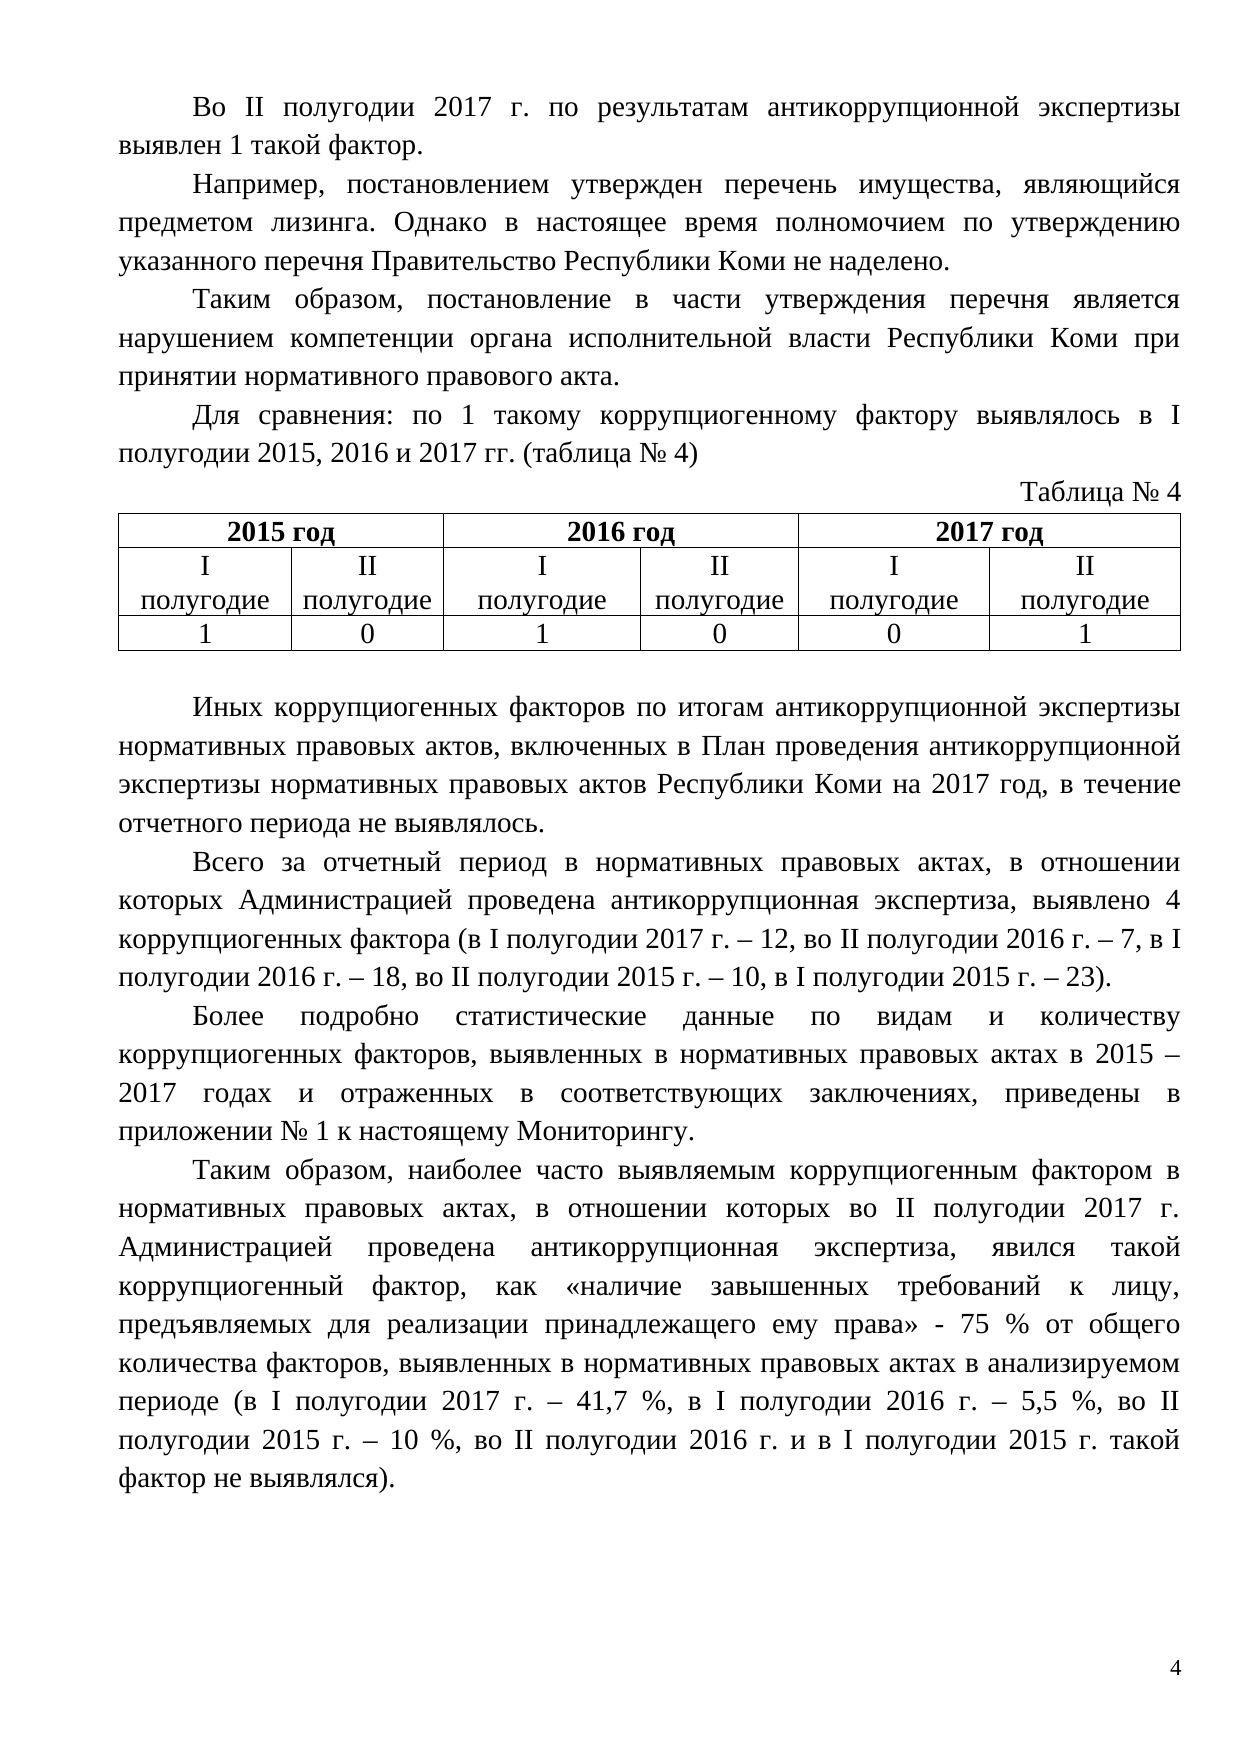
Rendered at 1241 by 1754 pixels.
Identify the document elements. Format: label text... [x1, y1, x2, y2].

table_cell II полугодие [641, 548, 798, 615]
table_cell 1 [444, 616, 640, 650]
text Таким образом, постановление в части утверждения перечня является нарушением компетенции органа исполнительной власти Республики Коми при принятии нормативного правового акта. [118, 281, 1181, 392]
table_cell 0 [292, 616, 443, 650]
table_header 2016 год [444, 514, 798, 547]
table_cell II полугодие [990, 548, 1180, 615]
table_cell 0 [641, 616, 798, 650]
table_cell I полугодие [119, 548, 291, 615]
table_header 2017 год [799, 514, 1180, 547]
table_cell 0 [799, 616, 989, 650]
list Таблица № 4 [118, 474, 1181, 508]
list Иных коррупциогенных факторов по итогам антикоррупционной экспертизы нормативных правовых актов, включенных в План проведения антикоррупционной экспертизы нормативных правовых актов Республики Коми на 2017 год, в течение отчетного периода не выявлялось. [118, 689, 1181, 839]
list Таким образом, наиболее часто выявляемым коррупциогенным фактором в нормативных правовых актах, в отношении которых во II полугодии 2017 г. Администрацией проведена антикоррупционная экспертиза, явился такой коррупциогенный фактор, как «наличие завышенных требований к лицу, предъявляемых для реализации принадлежащего ему права» - 75 % от общего количества факторов, выявленных в нормативных правовых актах в анализируемом периоде (в I полугодии 2017 г. – 41,7 %, в I полугодии 2016 г. – 5,5 %, во II полугодии 2015 г. – 10 %, во II полугодии 2016 г. и в I полугодии 2015 г. такой фактор не выявлялся). [118, 1152, 1181, 1494]
text Более подробно статистические данные по видам и количеству коррупциогенных факторов, выявленных в нормативных правовых актах в 2015 – 2017 годах и отраженных в соответствующих заключениях, приведены в приложении № 1 к настоящему Мониторингу. [118, 998, 1181, 1147]
table_cell 1 [119, 616, 291, 650]
text Например, постановлением утвержден перечень имущества, являющийся предметом лизинга. Однако в настоящее время полномочием по утверждению указанного перечня Правительство Республики Коми не наделено. [118, 166, 1181, 276]
table_cell I полугодие [799, 548, 989, 615]
table_cell 1 [990, 616, 1180, 650]
text Всего за отчетный период в нормативных правовых актах, в отношении которых Администрацией проведена антикоррупционная экспертиза, выявлено 4 коррупциогенных фактора (в I полугодии 2017 г. – 12, во II полугодии 2016 г. – 7, в I полугодии 2016 г. – 18, во II полугодии 2015 г. – 10, в I полугодии 2015 г. – 23). [118, 844, 1181, 993]
table_header 2015 год [119, 514, 443, 547]
text Во II полугодии 2017 г. по результатам антикоррупционной экспертизы выявлен 1 такой фактор. [118, 89, 1181, 161]
table_cell II полугодие [292, 548, 443, 615]
table_cell I полугодие [444, 548, 640, 615]
list Для сравнения: по 1 такому коррупциогенному фактору выявлялось в I полугодии 2015, 2016 и 2017 гг. (таблица № 4) [118, 397, 1181, 469]
